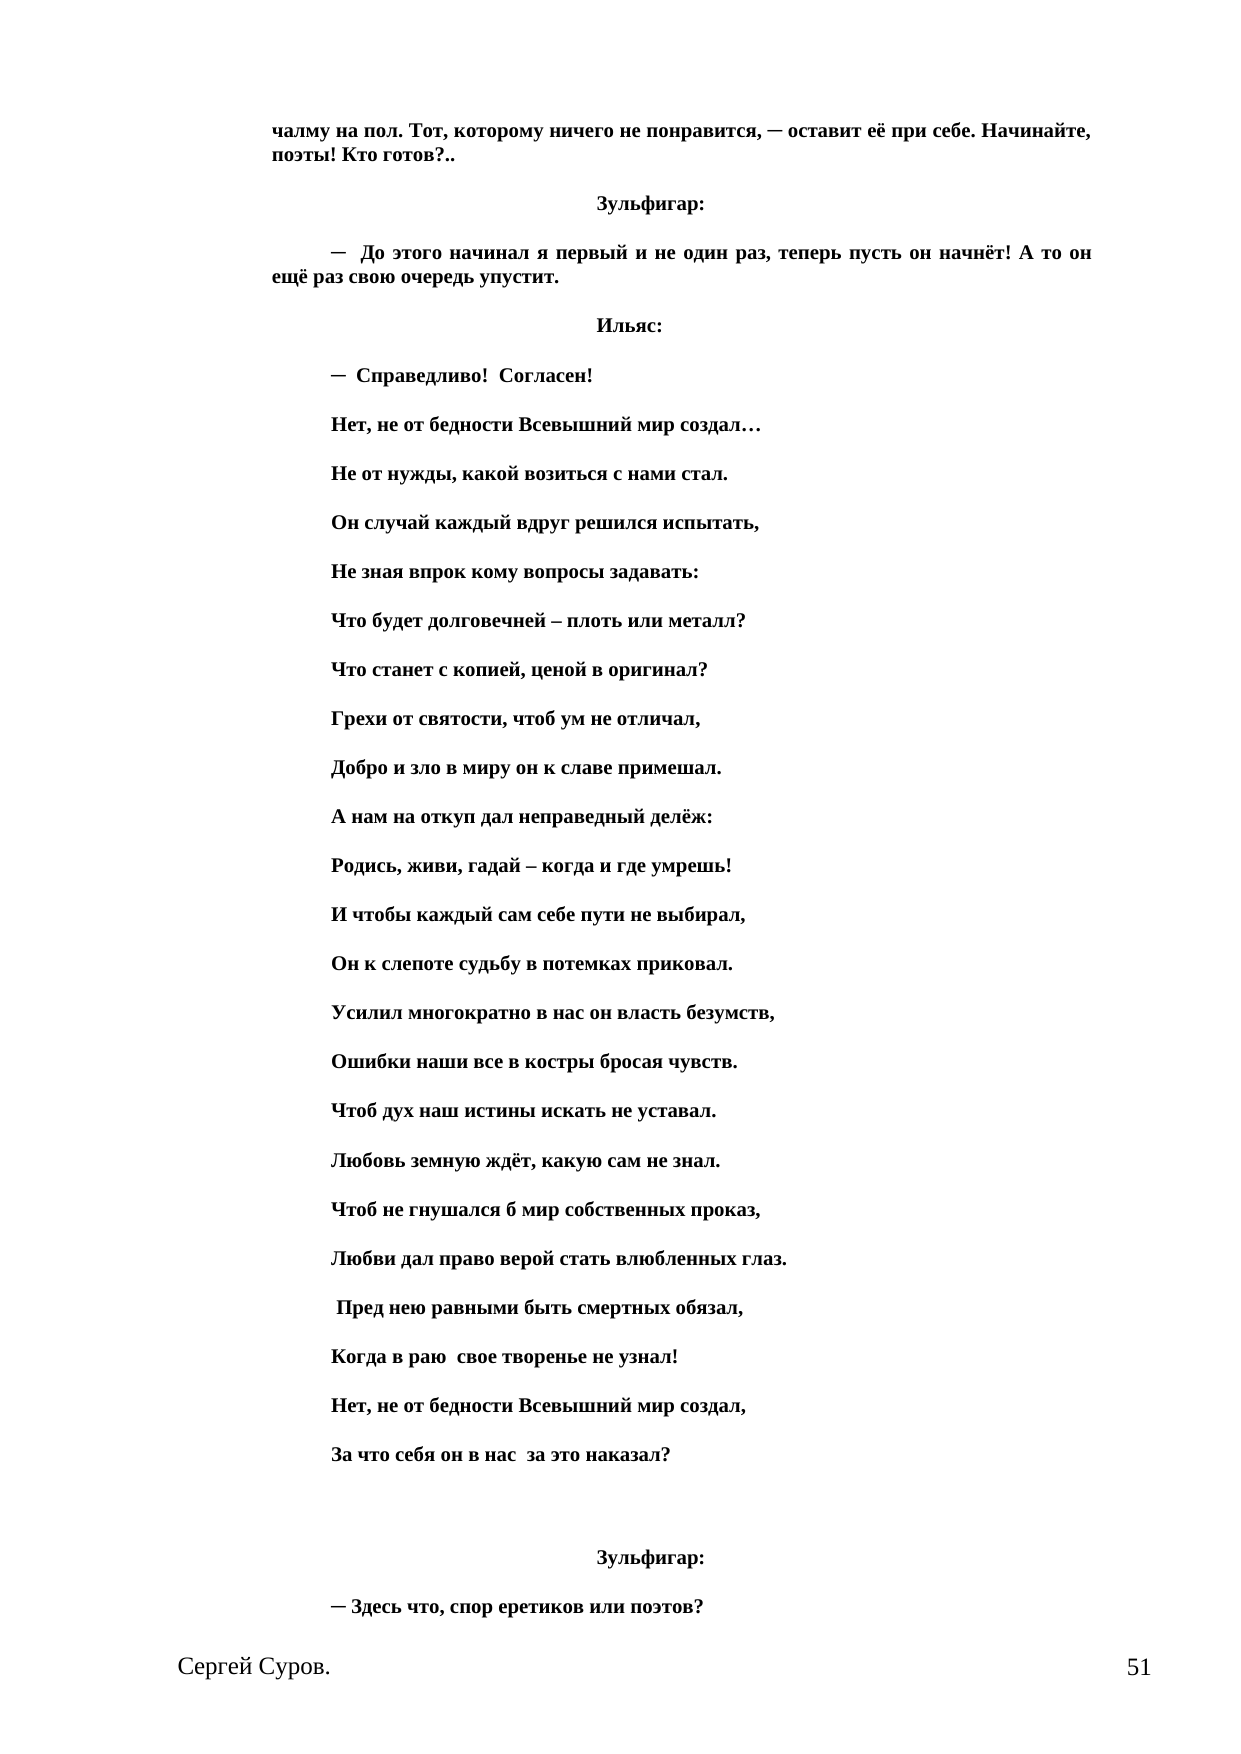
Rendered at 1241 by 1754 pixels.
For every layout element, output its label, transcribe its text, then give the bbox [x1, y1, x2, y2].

text А нам на откуп дал неправедный делёж: [272, 804, 1093, 828]
text Нет, не от бедности Всевышний мир создал, [272, 1393, 1093, 1417]
text Чтоб дух наш истины искать не уставал. [272, 1098, 1093, 1122]
text За что себя он в нас за это наказал? [272, 1442, 1093, 1466]
text Пред нею равными быть смертных обязал, [272, 1295, 1093, 1319]
text Нет, не от бедности Всевышний мир создал… [272, 412, 1093, 436]
text ─ До этого начинал я первый и не один раз, теперь пусть он начнёт! А то он ещё раз свою очередь упустит. [272, 240, 1093, 288]
text Что станет с копией, ценой в оригинал? [272, 657, 1093, 681]
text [272, 118, 1093, 166]
text ─ Справедливо! Согласен! [272, 362, 1093, 387]
text Он случай каждый вдруг решился испытать, [272, 510, 1093, 534]
text Любви дал право верой стать влюбленных глаз. [272, 1246, 1093, 1270]
text Зульфигар: [272, 191, 1093, 215]
text Любовь земную ждёт, какую сам не знал. [272, 1147, 1093, 1172]
text Он к слепоте судьбу в потемках приковал. [272, 951, 1093, 975]
text Усилил многократно в нас он власть безумств, [272, 1000, 1093, 1024]
text Когда в раю свое творенье не узнал! [272, 1344, 1093, 1368]
text Не зная впрок кому вопросы задавать: [272, 559, 1093, 583]
text Не от нужды, какой возиться с нами стал. [272, 461, 1093, 485]
text Родись, живи, гадай – когда и где умрешь! [272, 853, 1093, 877]
text И чтобы каждый сам себе пути не выбирал, [272, 902, 1093, 926]
text Грехи от святости, чтоб ум не отличал, [272, 706, 1093, 730]
text Ошибки наши все в костры бросая чувств. [272, 1049, 1093, 1073]
text Что будет долговечней – плоть или металл? [272, 608, 1093, 632]
text Ильяс: [272, 313, 1093, 337]
text ─ Здесь что, спор еретиков или поэтов? [272, 1594, 1093, 1618]
text Зульфигар: [272, 1545, 1093, 1569]
text Чтоб не гнушался б мир собственных проказ, [272, 1197, 1093, 1221]
text Добро и зло в миру он к славе примешал. [272, 755, 1093, 779]
